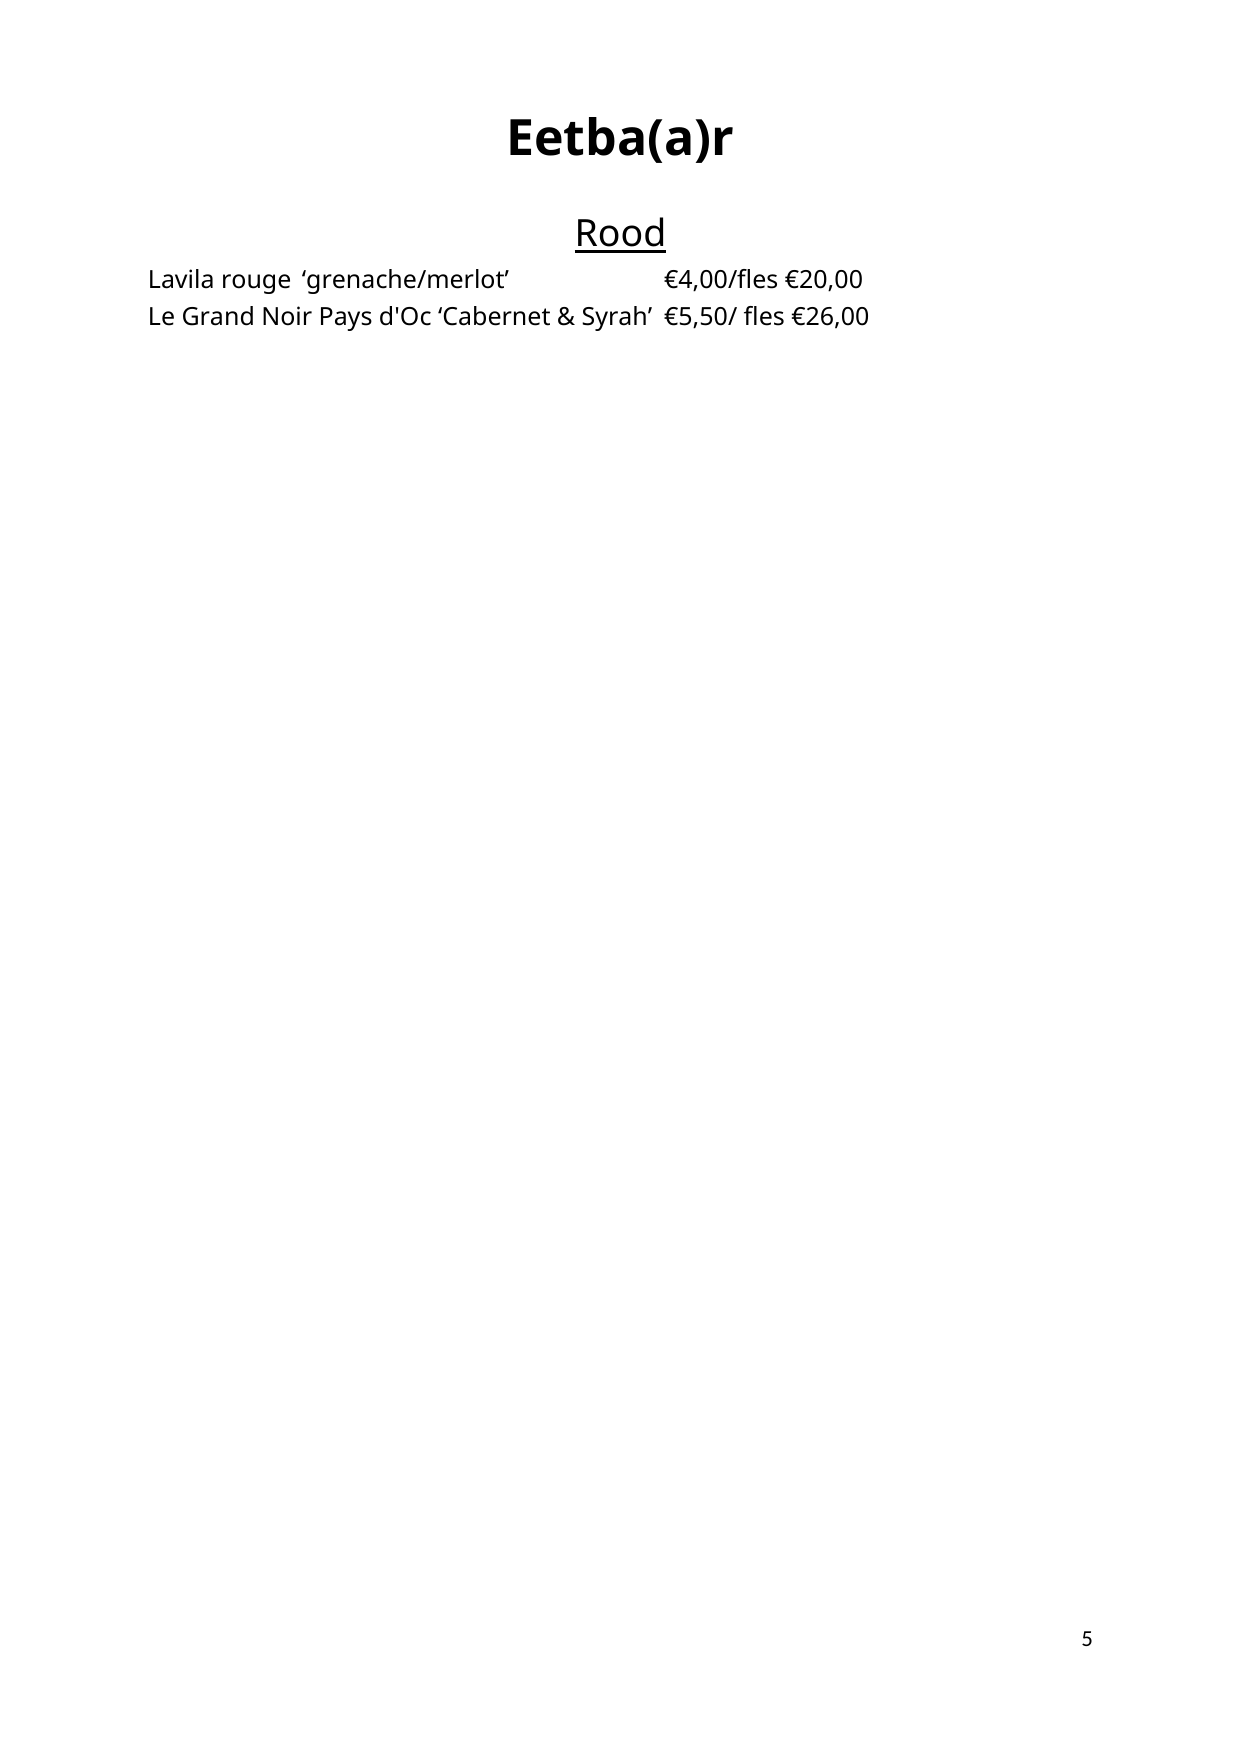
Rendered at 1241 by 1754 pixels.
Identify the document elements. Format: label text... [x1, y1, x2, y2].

text Lavila rouge ‘grenache/merlot’ €4,00/fles €20,00 [148, 262, 1093, 296]
text Rood [148, 207, 1093, 258]
text Le Grand Noir Pays d'Oc ‘Cabernet & Syrah’ €5,50/ fles €26,00 [148, 298, 1093, 333]
